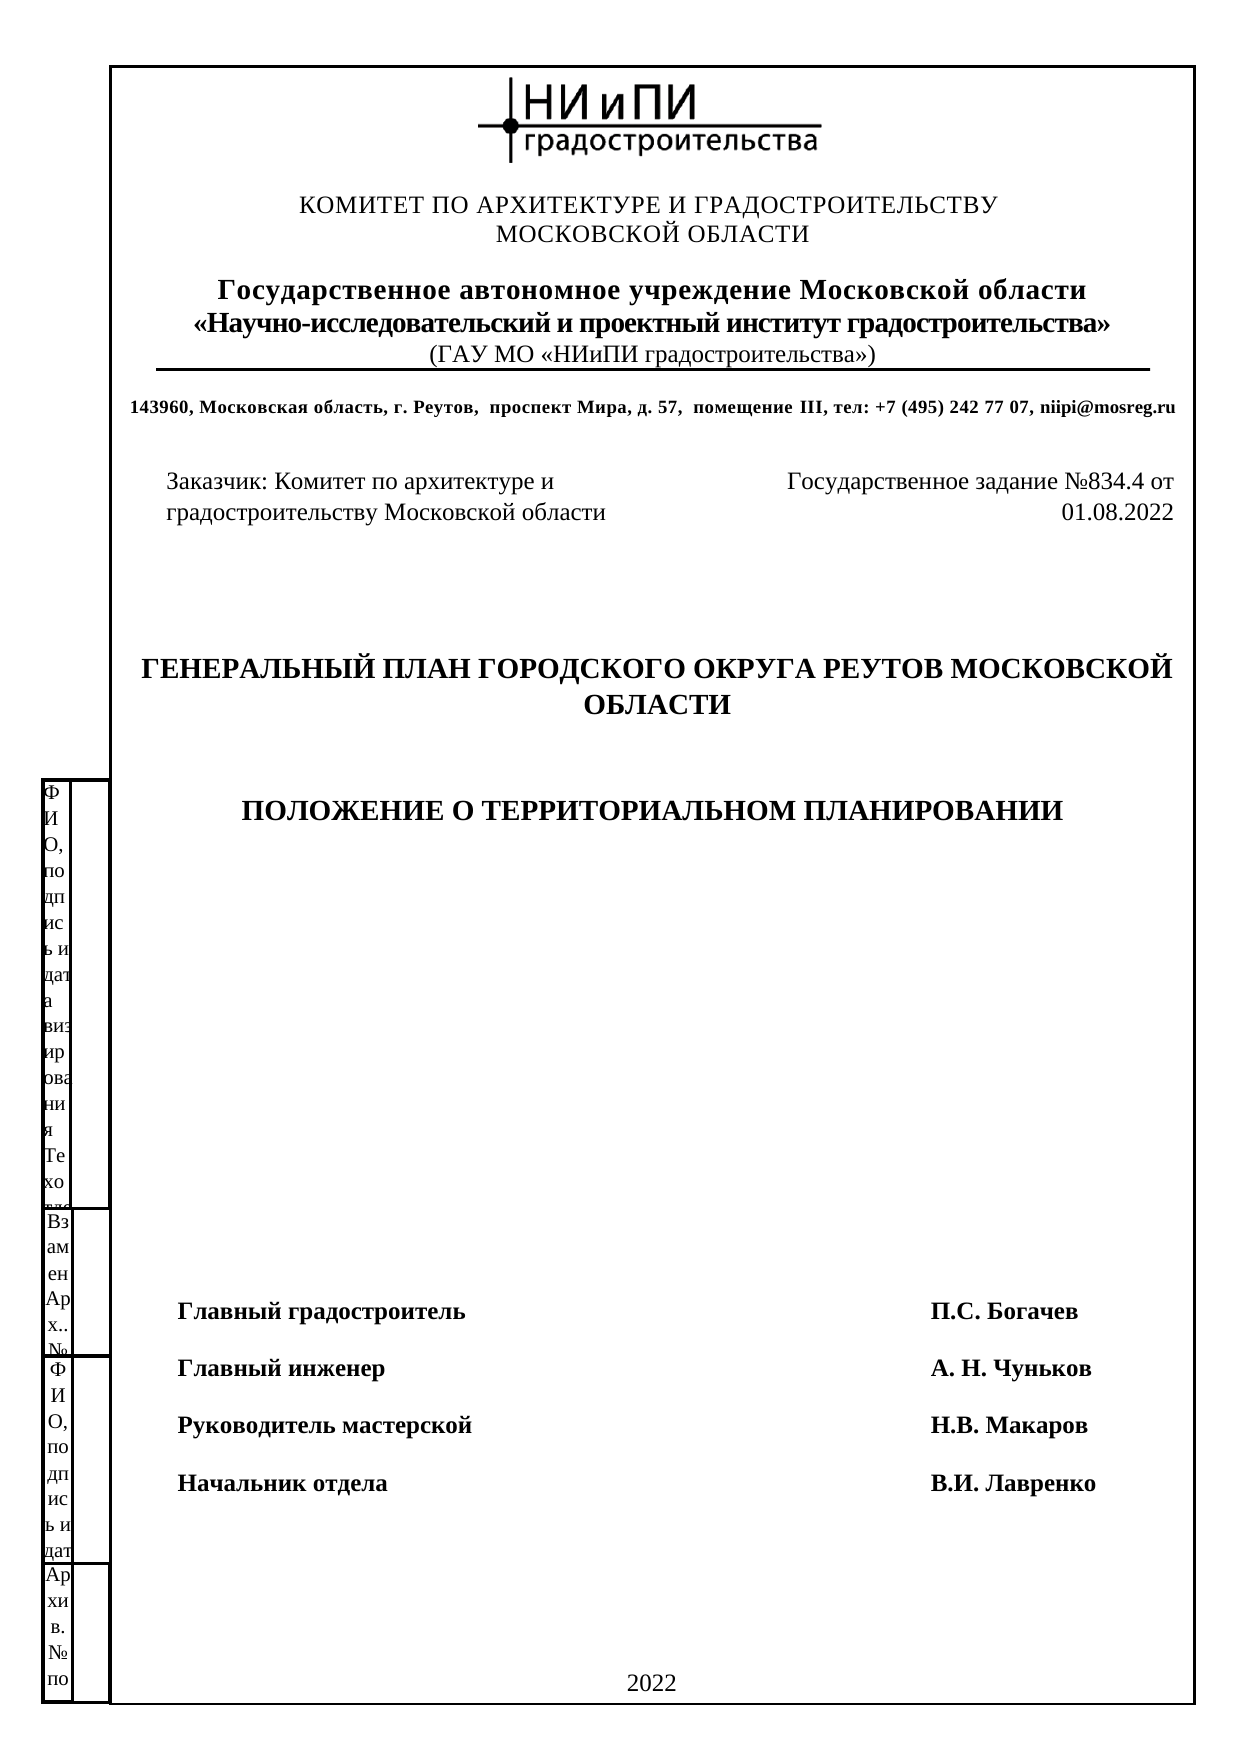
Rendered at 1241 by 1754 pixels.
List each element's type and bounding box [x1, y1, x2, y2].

picture [478, 73, 828, 167]
